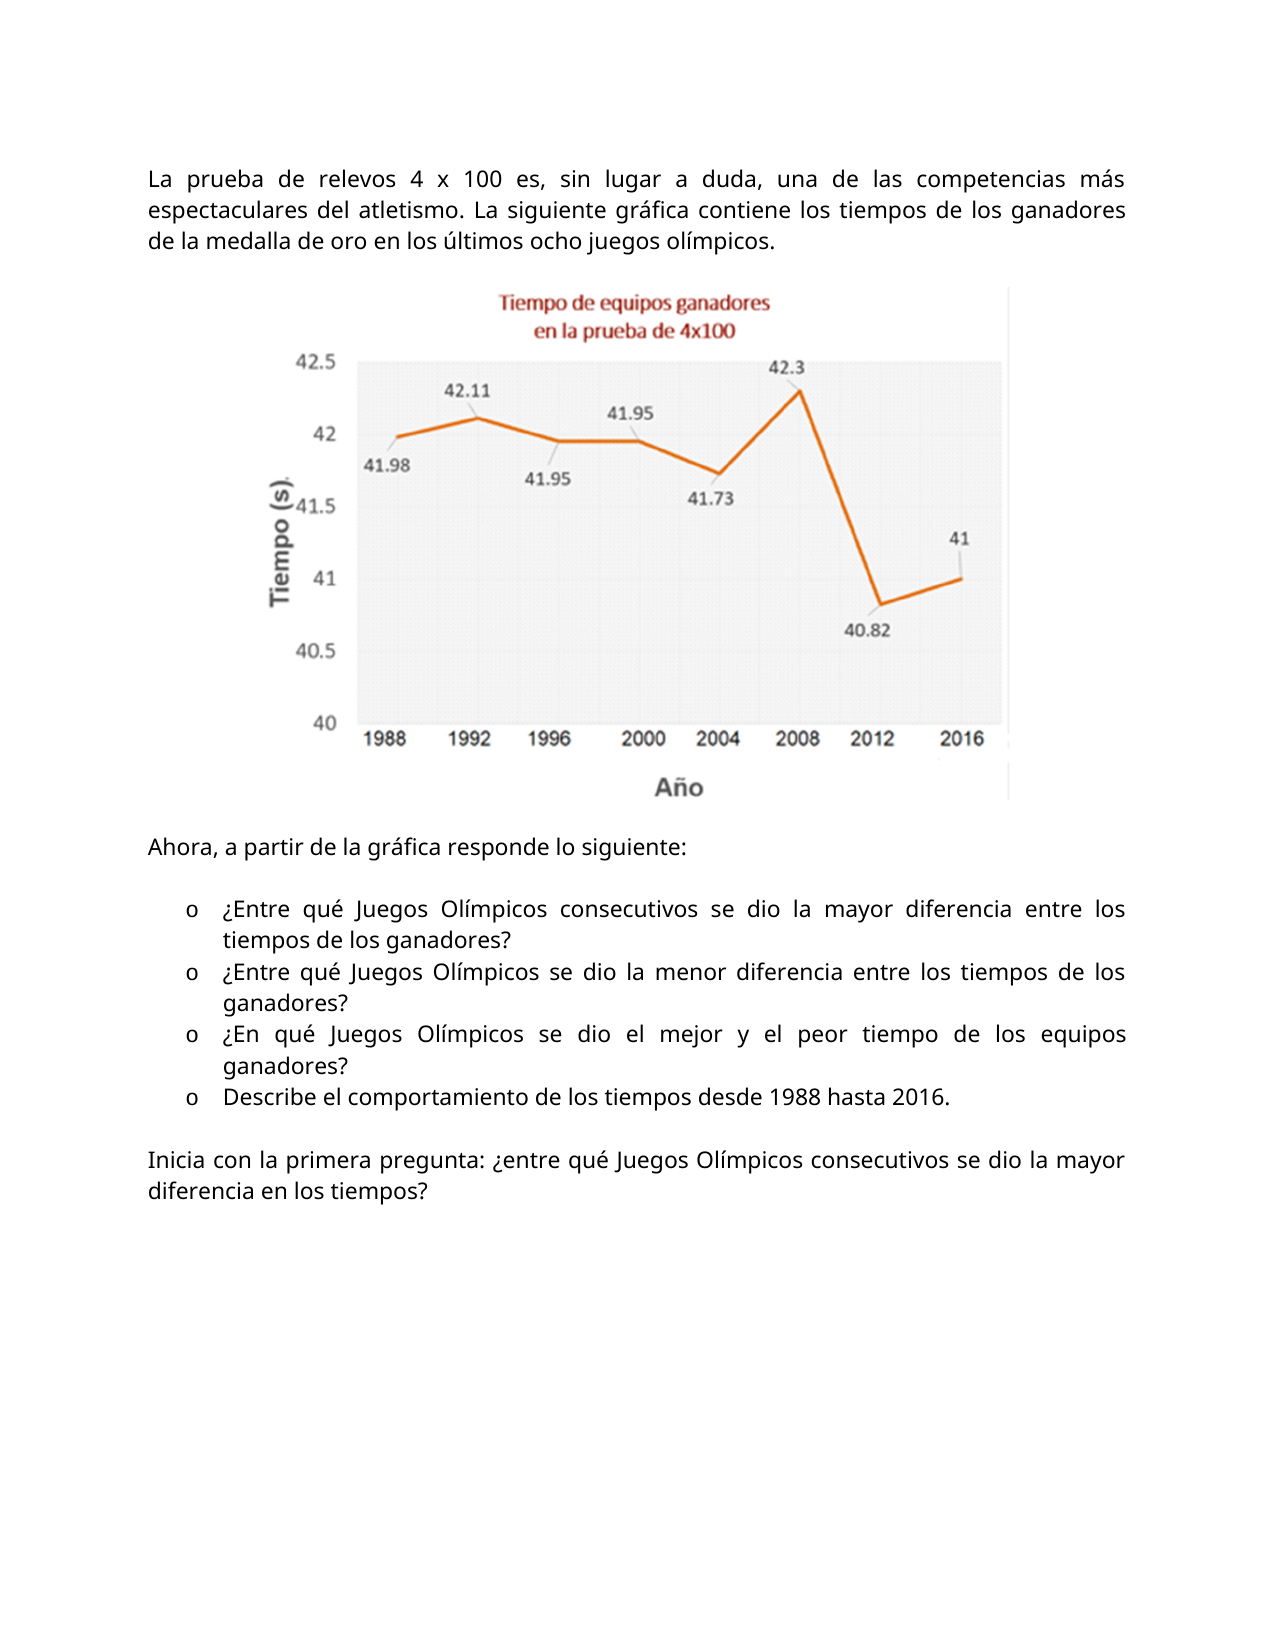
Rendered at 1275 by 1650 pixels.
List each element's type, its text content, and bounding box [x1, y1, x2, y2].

list ¿En qué Juegos Olímpicos se dio el mejor y el peor tiempo de los equipos ganadores? [185, 1018, 1127, 1081]
list ¿Entre qué Juegos Olímpicos se dio la menor diferencia entre los tiempos de los ganadores? [185, 956, 1127, 1018]
text Ahora, a partir de la gráfica responde lo siguiente: [148, 831, 1127, 862]
list ¿Entre qué Juegos Olímpicos consecutivos se dio la mayor diferencia entre los tiempos de los ganadores? [185, 893, 1127, 956]
list Describe el comportamiento de los tiempos desde 1988 hasta 2016. [185, 1081, 1127, 1112]
text Inicia con la primera pregunta: ¿entre qué Juegos Olímpicos consecutivos se dio la mayor diferencia en los tiempos? [148, 1143, 1127, 1206]
text La prueba de relevos 4 x 100 es, sin lugar a duda, una de las competencias más espectaculares del atletismo. La siguiente gráfica contiene los tiempos de los ganadores de la medalla de oro en los últimos ocho juegos olímpicos. [148, 162, 1127, 256]
picture [263, 287, 1012, 800]
